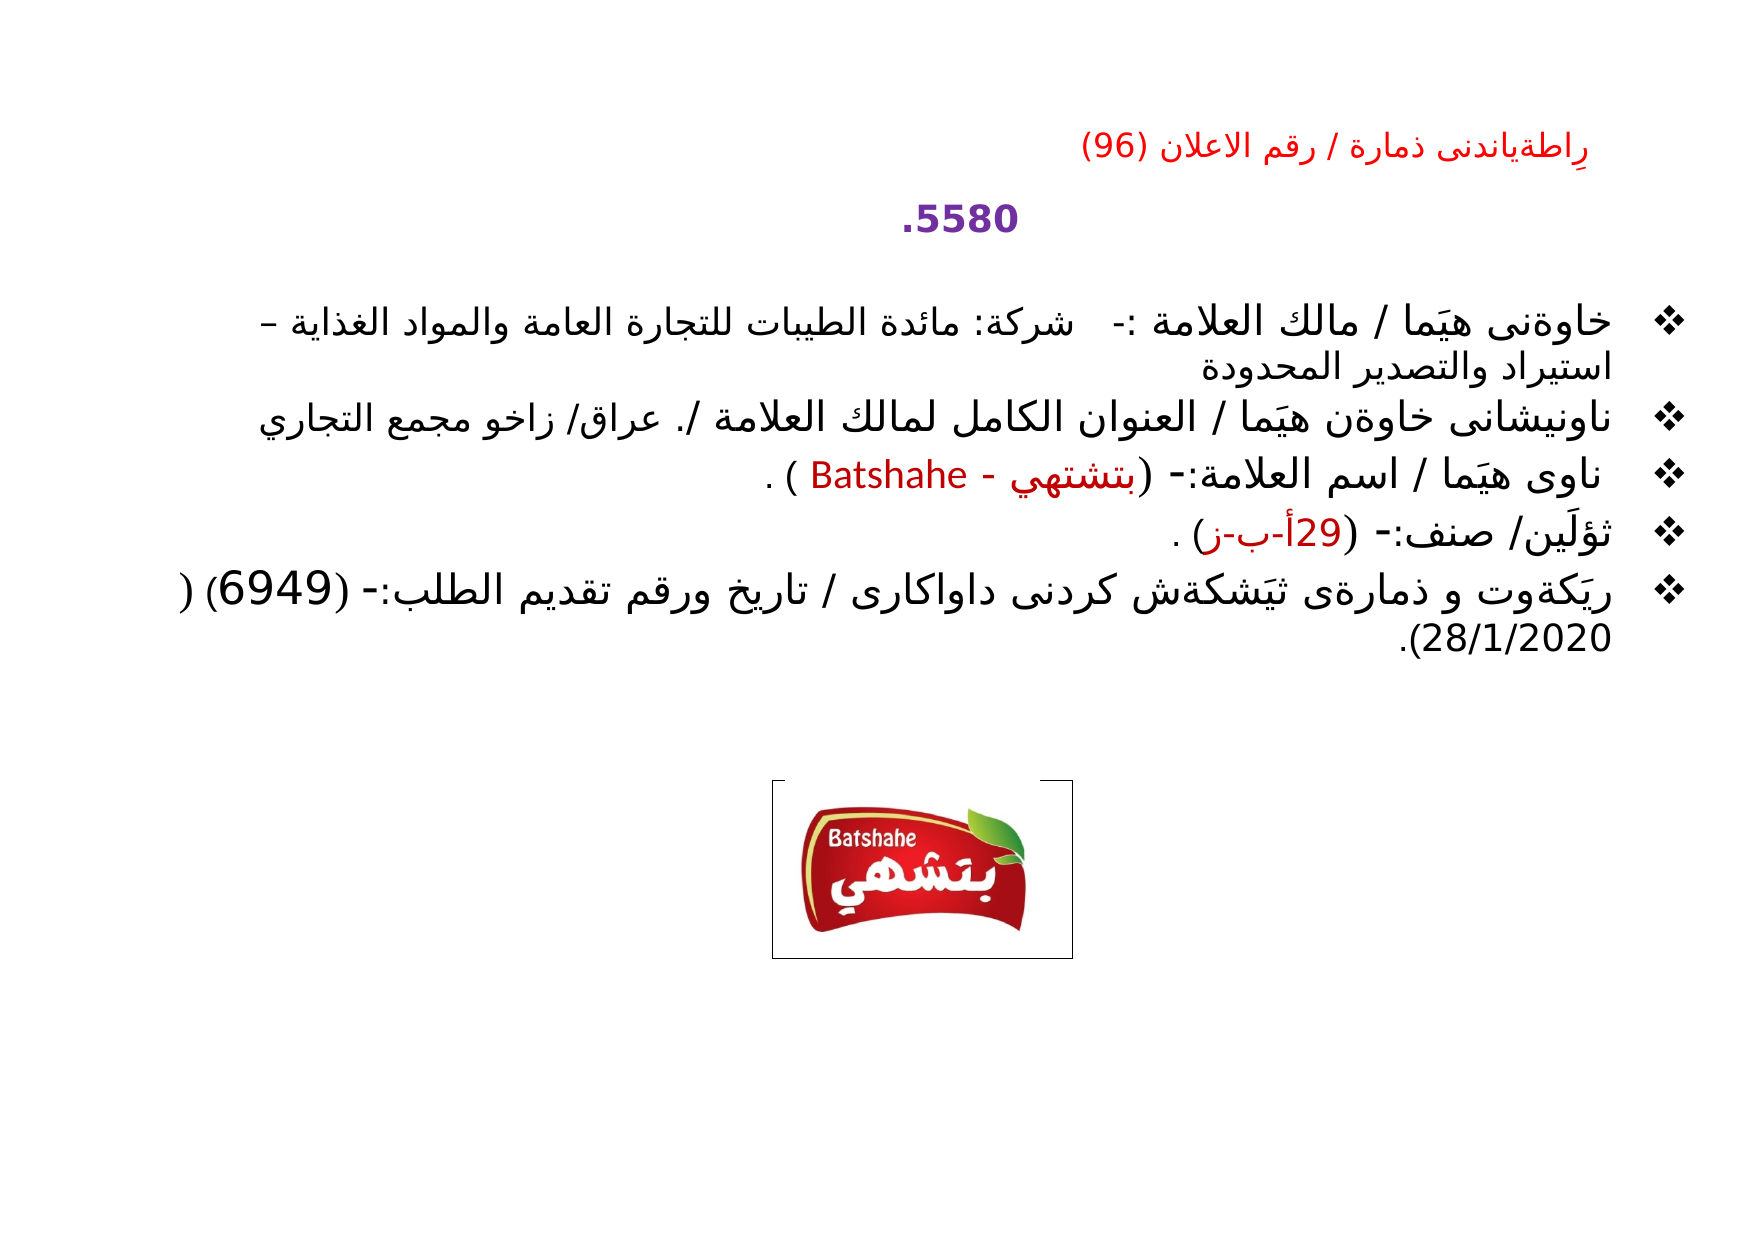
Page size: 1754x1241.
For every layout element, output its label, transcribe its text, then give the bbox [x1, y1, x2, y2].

list ريَكةوت و ذمارةى ثيَشكةش كردنى داواكارى / تاريخ ورقم تقديم الطلب:- (6949) (28/1/2020). [150, 558, 1651, 661]
list ثؤلَين/ صنف:- (29أ-ب-ز) . [150, 500, 1651, 558]
list ناوى هيَما / اسم العلامة:- (بتشتهي - Batshahe ) . [150, 442, 1651, 500]
list خاوةنى هيَما / مالك العلامة :- شركة: مائدة الطيبات للتجارة العامة والمواد الغذاية – استيراد والتصدير المحدودة [150, 296, 1651, 388]
picture [785, 780, 1041, 958]
list ناونيشانى خاوةن هيَما / العنوان الكامل لمالك العلامة /. عراق/ زاخو مجمع التجاري [150, 388, 1651, 442]
table_header [773, 781, 785, 958]
text رِاطةياندنى ذمارة / رقم الاعلان (96) [150, 127, 1695, 166]
table_header [1041, 781, 1072, 958]
